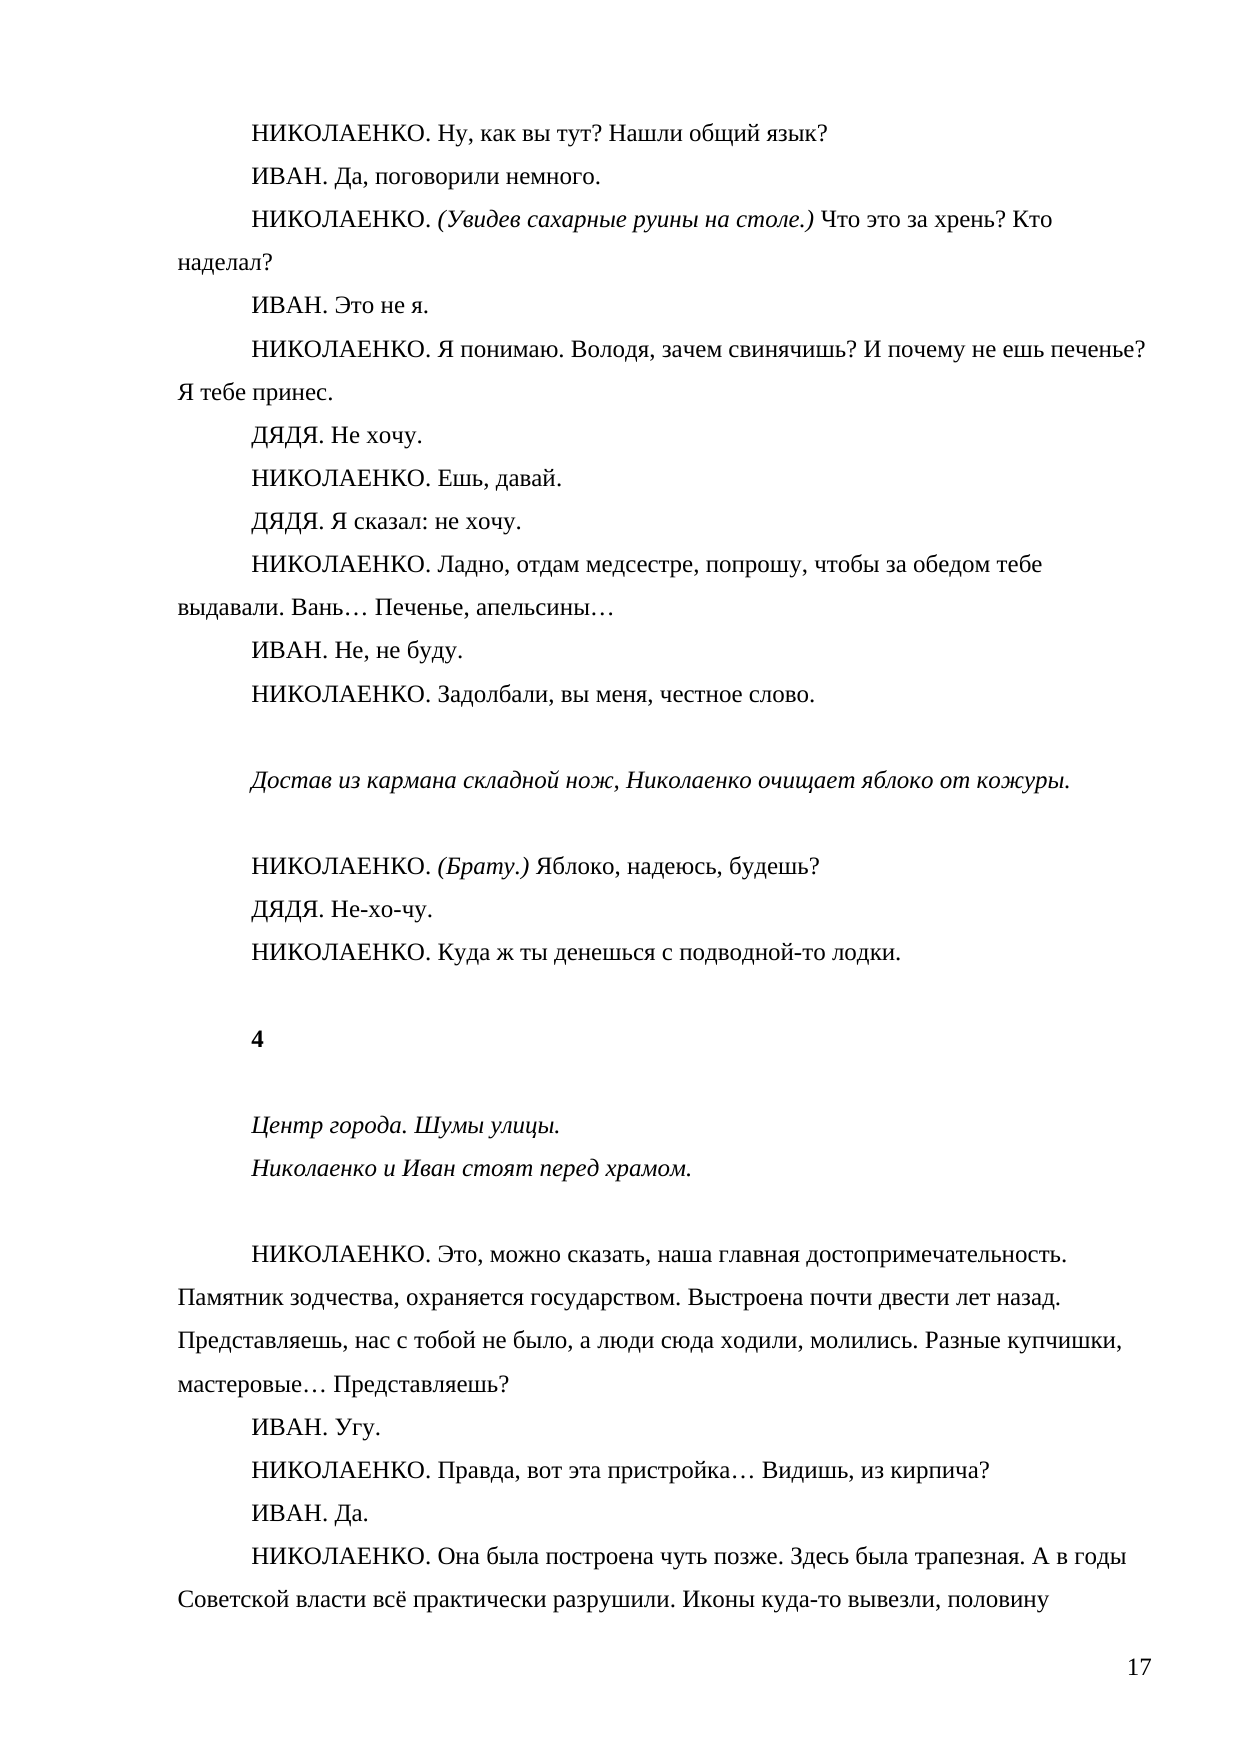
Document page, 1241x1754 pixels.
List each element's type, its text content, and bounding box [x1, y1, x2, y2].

text НИКОЛАЕНКО. Задолбали, вы меня, честное слово. [177, 679, 1152, 707]
text НИКОЛАЕНКО. Ешь, давай. [177, 463, 1152, 492]
text ДЯДЯ. Не хочу. [177, 420, 1152, 449]
text ИВАН. Это не я. [177, 291, 1152, 319]
text 4 [177, 1024, 1152, 1052]
text Николаенко и Иван стоят перед храмом. [177, 1153, 1152, 1182]
text НИКОЛАЕНКО. Куда ж ты денешься с подводной-то лодки. [177, 937, 1152, 966]
text ДЯДЯ. Не-хо-чу. [177, 894, 1152, 923]
text НИКОЛАЕНКО. (Увидев сахарные руины на столе.) Что это за хрень? Кто наделал? [177, 204, 1152, 276]
text ИВАН. Угу. [177, 1412, 1152, 1441]
text ДЯДЯ. Я сказал: не хочу. [177, 506, 1152, 535]
text НИКОЛАЕНКО. Ну, как вы тут? Нашли общий язык? [177, 118, 1152, 147]
text НИКОЛАЕНКО. Это, можно сказать, наша главная достопримечательность. Памятник зодчества, охраняется государством. Выстроена почти двести лет назад. Представляешь, нас с тобой не было, а люди сюда ходили, молились. Разные купчишки, мастеровые… Представляешь? [177, 1239, 1152, 1397]
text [177, 1541, 1152, 1613]
text Достав из кармана складной нож, Николаенко очищает яблоко от кожуры. [177, 765, 1152, 794]
text Центр города. Шумы улицы. [177, 1110, 1152, 1139]
text НИКОЛАЕНКО. Я понимаю. Володя, зачем свинячишь? И почему не ешь печенье? Я тебе принес. [177, 334, 1152, 406]
text ИВАН. Да, поговорили немного. [177, 161, 1152, 190]
text ИВАН. Не, не буду. [177, 636, 1152, 664]
text НИКОЛАЕНКО. Правда, вот эта пристройка… Видишь, из кирпича? [177, 1455, 1152, 1484]
text НИКОЛАЕНКО. (Брату.) Яблоко, надеюсь, будешь? [177, 851, 1152, 880]
text ИВАН. Да. [177, 1498, 1152, 1527]
text НИКОЛАЕНКО. Ладно, отдам медсестре, попрошу, чтобы за обедом тебе выдавали. Вань… Печенье, апельсины… [177, 549, 1152, 621]
